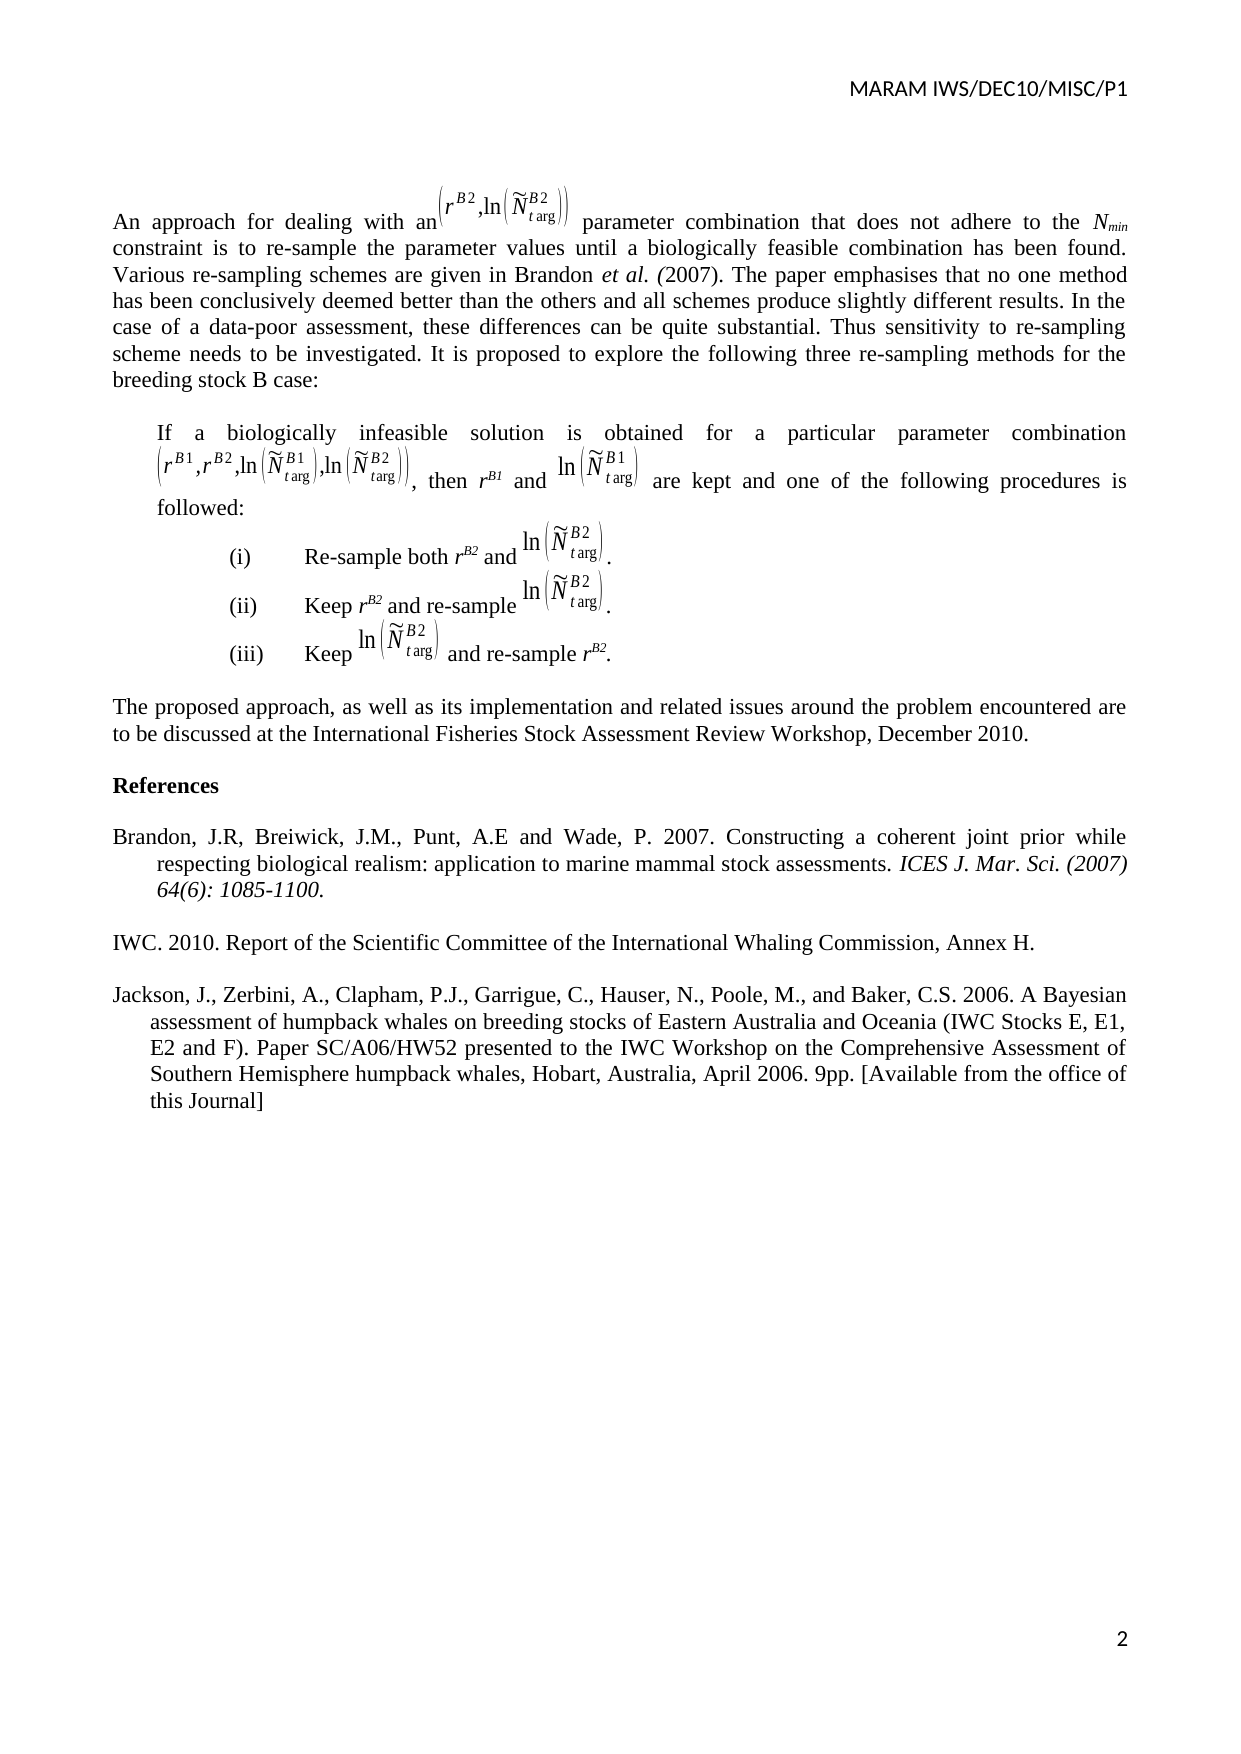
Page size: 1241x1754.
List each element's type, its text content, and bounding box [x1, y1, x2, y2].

text Jackson, J., Zerbini, A., Clapham, P.J., Garrigue, C., Hauser, N., Poole, M., and Baker, C.S. 2006. A Bayesian assessment of humpback whales on breeding stocks of Eastern Australia and Oceania (IWC Stocks E, E1, E2 and F). Paper SC/A06/HW52 presented to the IWC Workshop on the Comprehensive Assessment of Southern Hemisphere humpback whales, , April 2006. 9pp. [Available from the office of this Journal] [112, 981, 1128, 1113]
text IWC. 2010. Report of the Scientific Committee of the International Whaling Commission, Annex H. [112, 929, 1128, 955]
text The proposed approach, as well as its implementation and related issues around the problem encountered are to be discussed at the International Fisheries Stock Assessment Review Workshop, December 2010. [112, 693, 1128, 746]
text Brandon, J.R, Breiwick, J.M., Punt, A.E and Wade, P. 2007. Constructing a coherent joint prior while respecting biological realism: application to marine mammal stock assessments. ICES J. Mar. Sci. (2007) 64(6): 1085-1100. [112, 823, 1128, 902]
list Re-sample both rB2 and . [229, 520, 1128, 569]
text An approach for dealing with an parameter combination that does not adhere to the Nmin constraint is to re-sample the parameter values until a biologically feasible combination has been found. Various re-sampling schemes are given in Brandon et al. (2007). The paper emphasises that no one method has been conclusively deemed better than the others and all schemes produce slightly different results. In the case of a data-poor assessment, these differences can be quite substantial. Thus sensitivity to re-sampling scheme needs to be investigated. It is proposed to explore the following three re-sampling methods for the breeding stock B case: [112, 185, 1128, 392]
list Keep rB2 and re-sample . [229, 569, 1128, 618]
list Keep and re-sample rB2. [229, 618, 1128, 667]
text References [112, 772, 1128, 799]
text If a biologically infeasible solution is obtained for a particular parameter combination , then rB1 and are kept and one of the following procedures is followed: [157, 419, 1128, 520]
